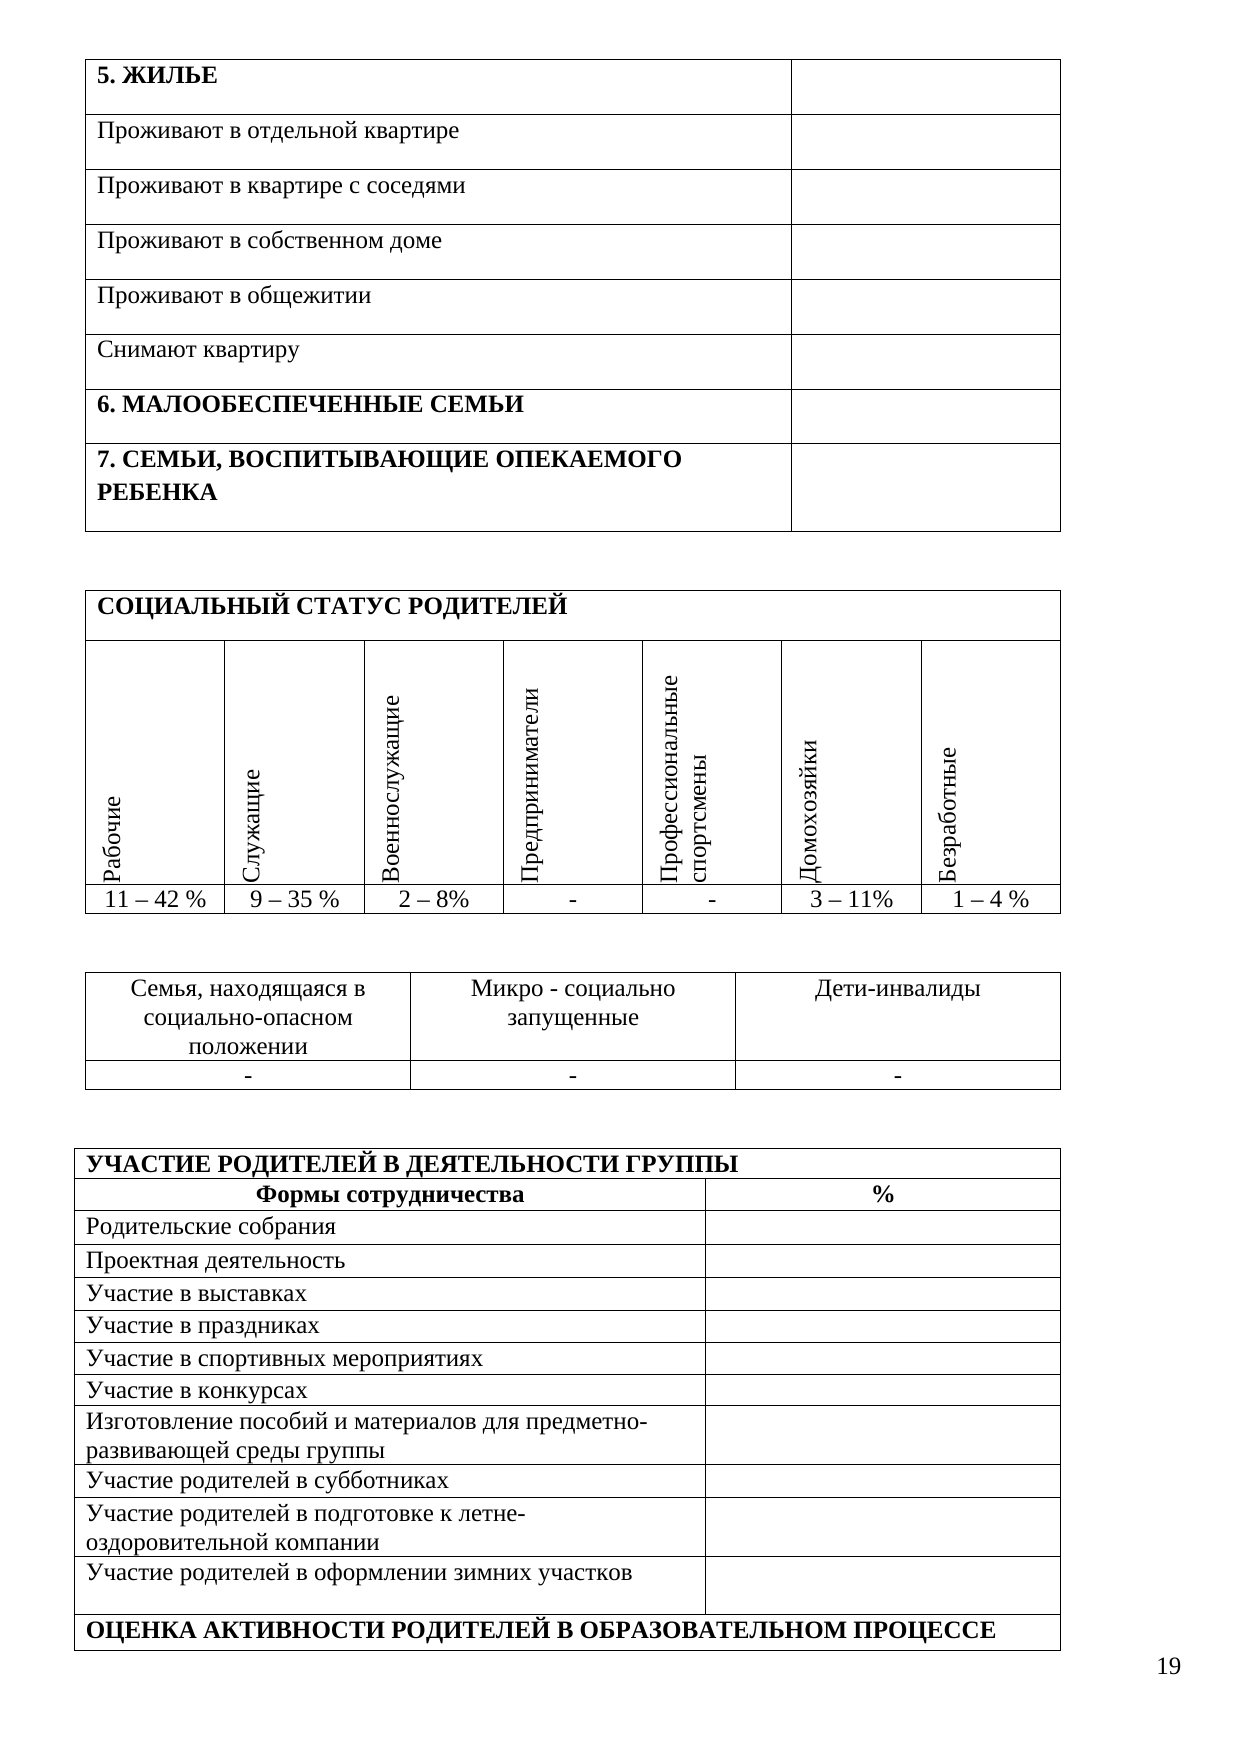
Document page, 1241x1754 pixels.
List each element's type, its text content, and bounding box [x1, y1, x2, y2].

table_cell [706, 1211, 1060, 1244]
table_cell [792, 444, 1060, 531]
table_cell 7. СЕМЬИ, ВОСПИТЫВАЮЩИЕ ОПЕКАЕМОГО РЕБЕНКА [86, 444, 791, 531]
table_cell Проживают в отдельной квартире [86, 115, 791, 169]
table_cell [706, 1343, 1060, 1374]
table_cell 3 – 11% [782, 885, 921, 913]
table_cell 5. ЖИЛЬЕ [86, 60, 791, 114]
table_cell - [86, 1061, 410, 1089]
table_cell 9 – 35 % [225, 885, 364, 913]
table_cell [792, 115, 1060, 169]
table_cell [706, 1406, 1060, 1464]
table_header Микро - социально запущенные [411, 973, 735, 1059]
table_header Дети-инвалиды [736, 973, 1060, 1059]
table_cell Участие в праздниках [75, 1311, 705, 1342]
table_cell Домохозяйки [782, 641, 921, 883]
table_cell [792, 225, 1060, 279]
table_cell - [504, 885, 642, 913]
table_cell Изготовление пособий и материалов для предметно-развивающей среды группы [75, 1406, 705, 1464]
table_cell 11 – 42 % [86, 885, 224, 913]
table_cell Военнослужащие [365, 641, 503, 883]
table_cell Участие в выставках [75, 1278, 705, 1309]
table_cell 2 – 8% [365, 885, 503, 913]
table_cell Безработные [922, 641, 1060, 883]
table_cell [706, 1498, 1060, 1556]
table_cell Участие родителей в субботниках [75, 1465, 705, 1497]
table_cell Профессиональные спортсмены [643, 641, 781, 883]
table_cell [706, 1557, 1060, 1614]
table_cell [706, 1375, 1060, 1405]
table_cell [792, 335, 1060, 388]
table_cell Участие родителей в оформлении зимних участков [75, 1557, 705, 1614]
table_header УЧАСТИЕ РОДИТЕЛЕЙ В ДЕЯТЕЛЬНОСТИ ГРУППЫ [75, 1149, 1060, 1178]
table_cell Участие родителей в подготовке к летне-оздоровительной компании [75, 1498, 705, 1556]
table_header Семья, находящаяся в социально-опасном положении [86, 973, 410, 1059]
table_cell % [706, 1179, 1060, 1210]
table_cell Родительские собрания [75, 1211, 705, 1244]
table_cell [792, 280, 1060, 333]
table_cell ОЦЕНКА АКТИВНОСТИ РОДИТЕЛЕЙ В ОБРАЗОВАТЕЛЬНОМ ПРОЦЕССЕ [75, 1615, 1060, 1649]
table_cell [792, 170, 1060, 224]
table_cell [706, 1278, 1060, 1309]
table_cell Проживают в квартире с соседями [86, 170, 791, 224]
table_cell 1 – 4 % [922, 885, 1060, 913]
table_cell - [736, 1061, 1060, 1089]
table_cell Проектная деятельность [75, 1245, 705, 1277]
table_cell - [643, 885, 781, 913]
table_cell [792, 390, 1060, 443]
table_cell Участие в конкурсах [75, 1375, 705, 1405]
table_cell [706, 1245, 1060, 1277]
table_cell 6. МАЛООБЕСПЕЧЕННЫЕ СЕМЬИ [86, 390, 791, 443]
table_cell Проживают в собственном доме [86, 225, 791, 279]
table_cell Снимают квартиру [86, 335, 791, 388]
table_cell [706, 1465, 1060, 1497]
table_cell [706, 1311, 1060, 1342]
table_cell Участие в спортивных мероприятиях [75, 1343, 705, 1374]
table_cell Служащие [225, 641, 364, 883]
table_header СОЦИАЛЬНЫЙ СТАТУС РОДИТЕЛЕЙ [86, 591, 1060, 640]
table_cell Предприниматели [504, 641, 642, 883]
table_cell Рабочие [86, 641, 224, 883]
table_cell - [411, 1061, 735, 1089]
table_cell Формы сотрудничества [75, 1179, 705, 1210]
table_cell [792, 60, 1060, 114]
table_cell Проживают в общежитии [86, 280, 791, 333]
